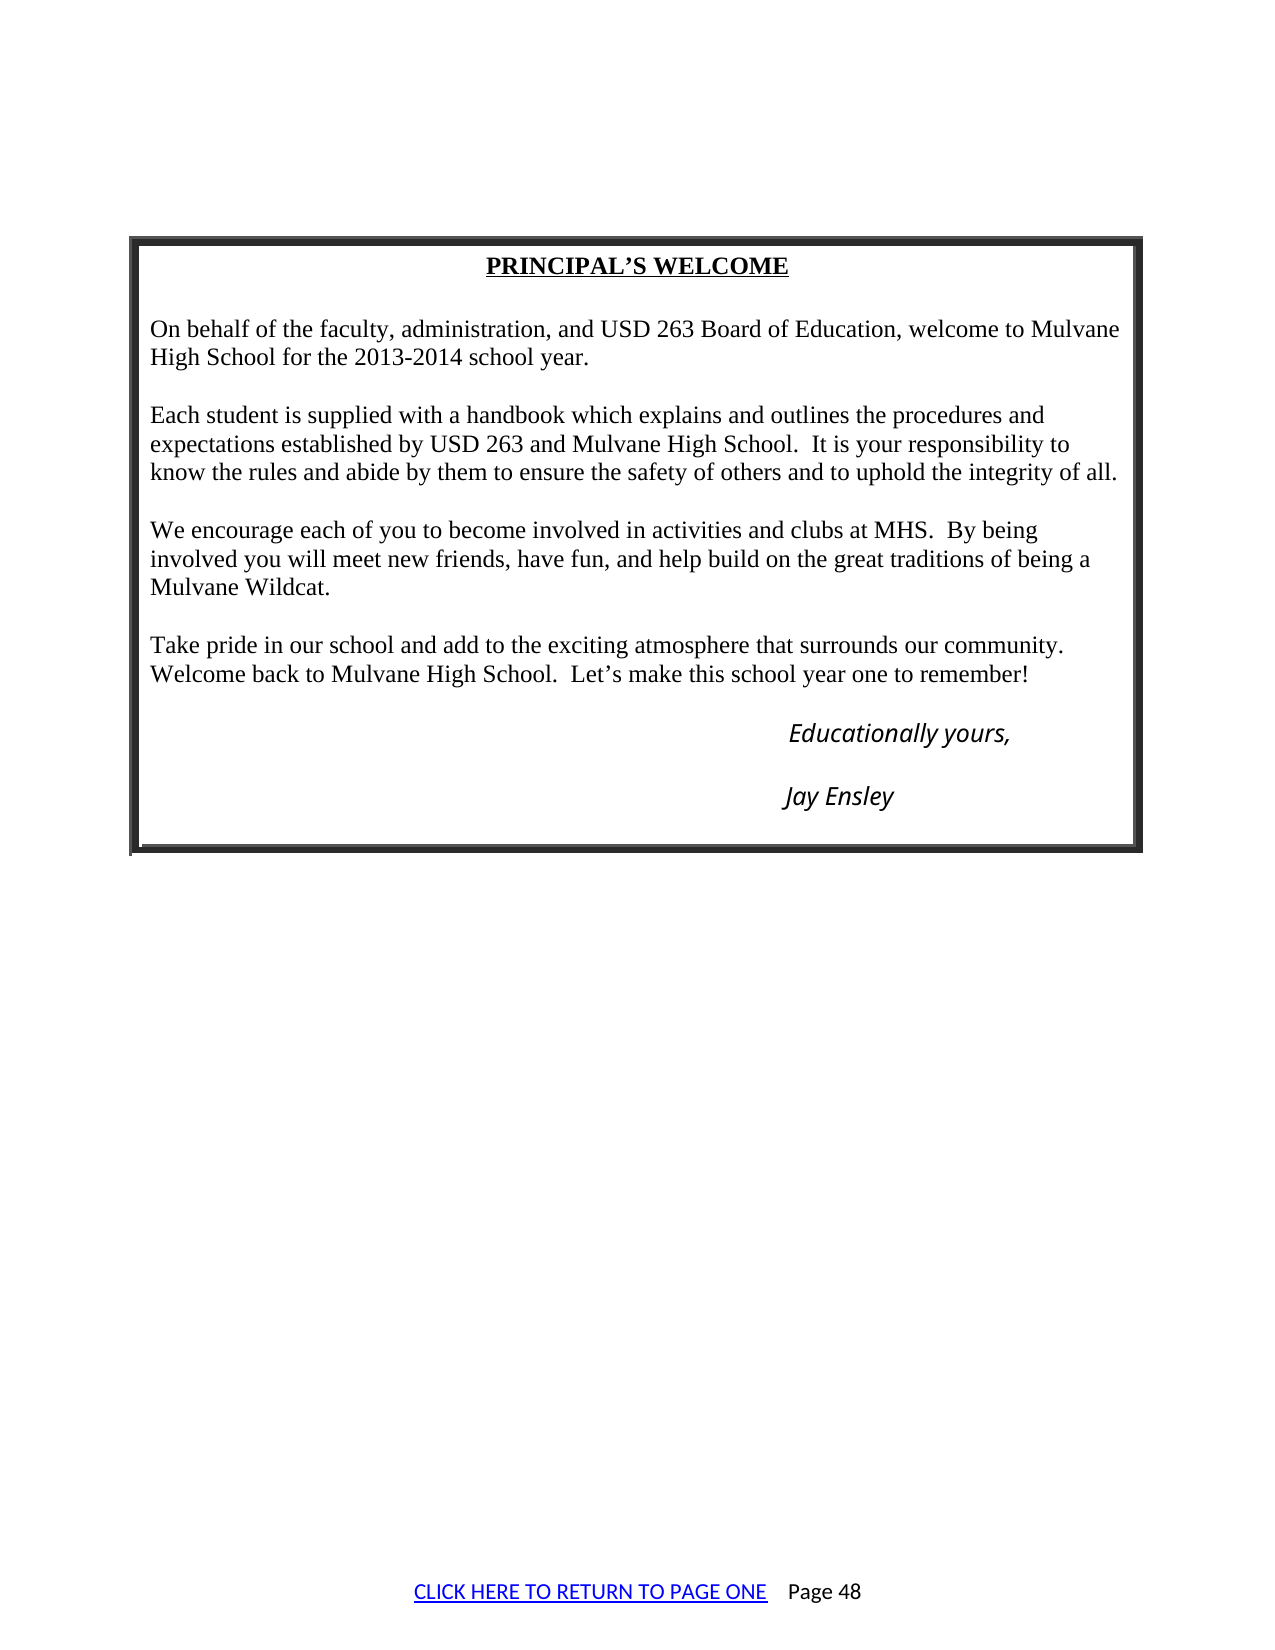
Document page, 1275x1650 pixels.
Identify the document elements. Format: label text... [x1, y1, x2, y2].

text Take pride in our school and add to the exciting atmosphere that surrounds our community. Welcome back to Mulvane High School. Let’s make this school year one to remember! [150, 630, 1125, 687]
text Each student is supplied with a handbook which explains and outlines the procedures and expectations established by USD 263 and Mulvane High School. It is your responsibility to know the rules and abide by them to ensure the safety of others and to uphold the integrity of all. [150, 400, 1125, 486]
text Jay Ensley [150, 750, 1125, 813]
text We encourage each of you to become involved in activities and clubs at MHS. By being involved you will meet new friends, have fun, and help build on the great traditions of being a Mulvane Wildcat. [150, 515, 1125, 601]
text Educationally yours, [150, 716, 1125, 750]
text On behalf of the faculty, administration, and USD 263 Board of Education, welcome to Mulvane High School for the 2013-2014 school year. [150, 314, 1125, 371]
text PRINCIPAL’S WELCOME [142, 249, 1133, 279]
